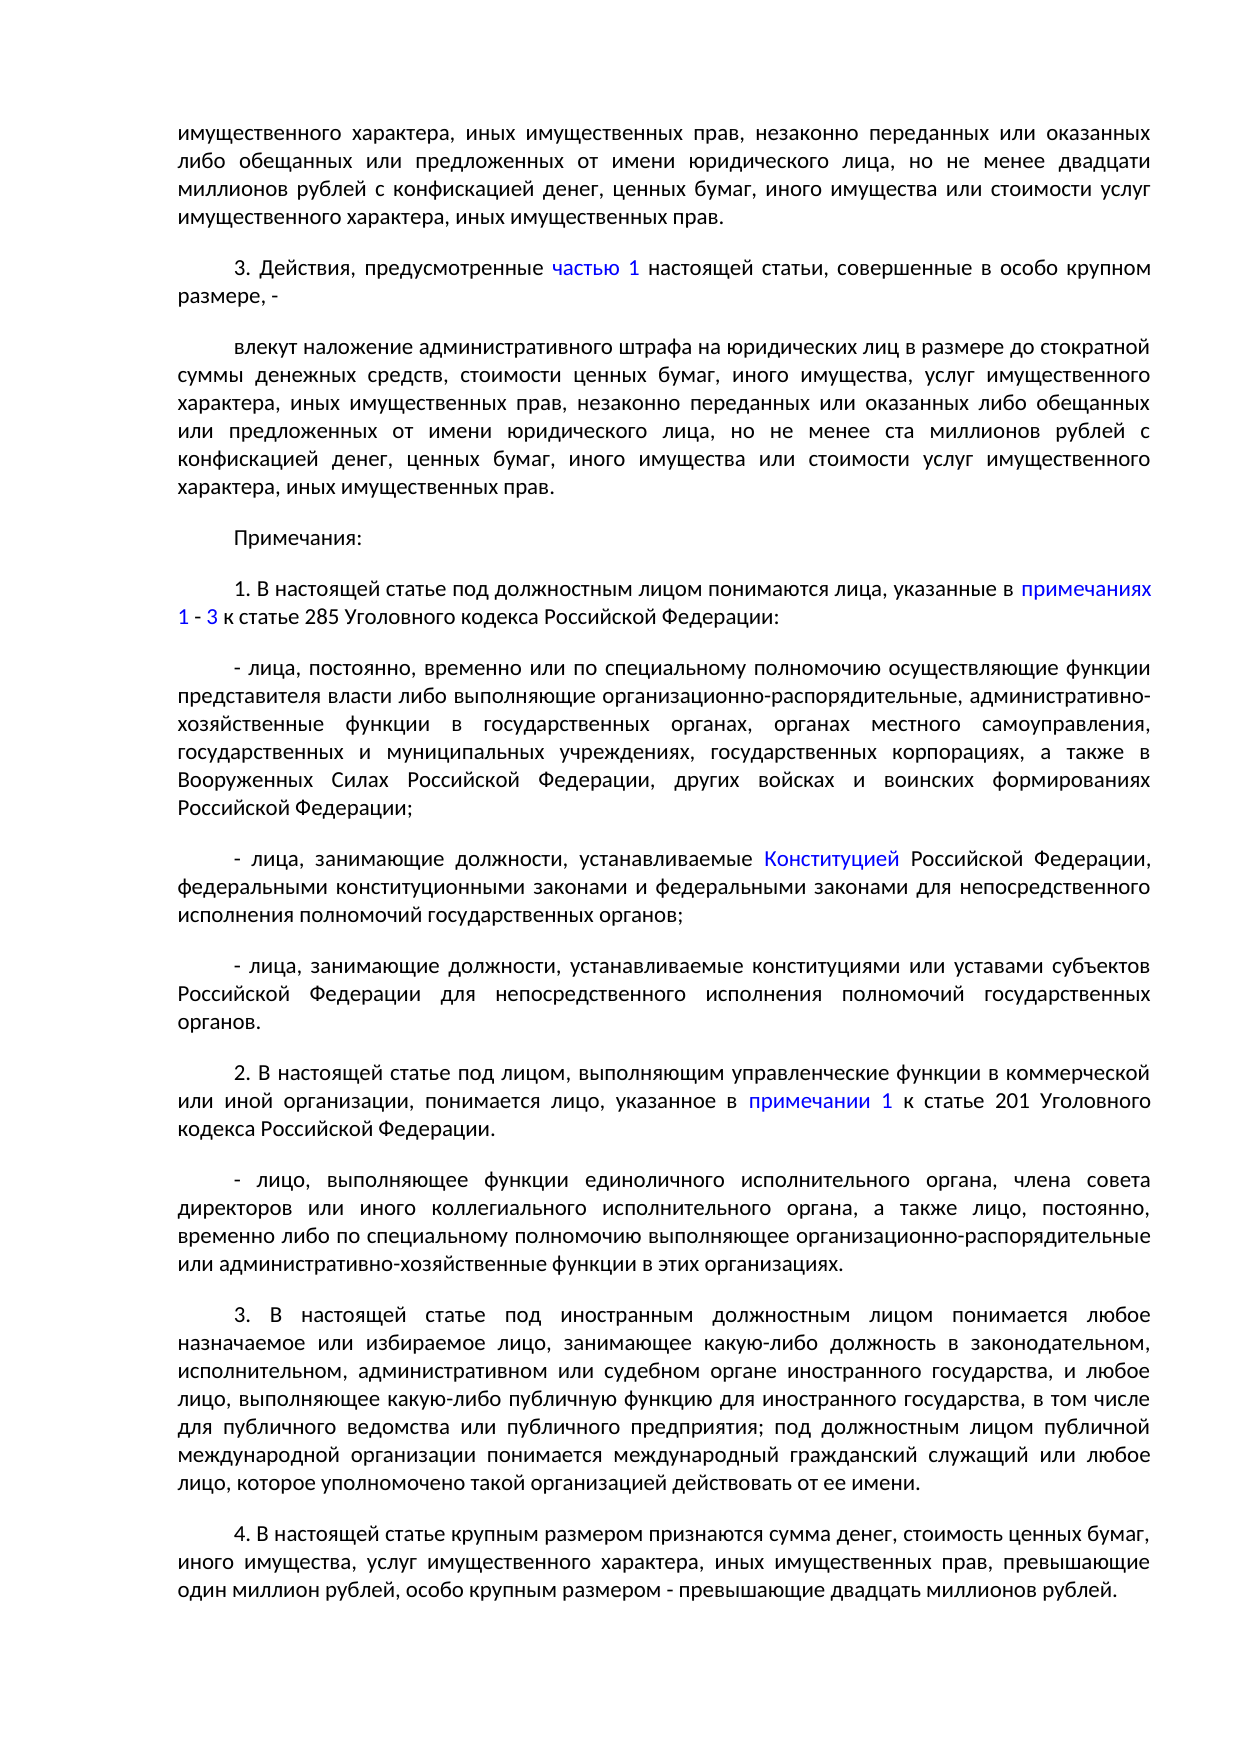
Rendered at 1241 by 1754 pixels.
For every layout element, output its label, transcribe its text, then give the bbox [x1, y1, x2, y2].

text 3. Действия, предусмотренные частью 1 настоящей статьи, совершенные в особо крупном размере, - [177, 253, 1152, 309]
text - лица, постоянно, временно или по специальному полномочию осуществляющие функции представителя власти либо выполняющие организационно-распорядительные, административно-хозяйственные функции в государственных органах, органах местного самоуправления, государственных и муниципальных учреждениях, государственных корпорациях, а также в Вооруженных Силах Российской Федерации, других войсках и воинских формированиях Российской Федерации; [177, 653, 1152, 821]
text - лица, занимающие должности, устанавливаемые конституциями или уставами субъектов Российской Федерации для непосредственного исполнения полномочий государственных органов. [177, 951, 1152, 1035]
text - лица, занимающие должности, устанавливаемые Конституцией Российской Федерации, федеральными конституционными законами и федеральными законами для непосредственного исполнения полномочий государственных органов; [177, 844, 1152, 928]
text 1. В настоящей статье под должностным лицом понимаются лица, указанные в примечаниях 1 - 3 к статье 285 Уголовного кодекса Российской Федерации: [177, 574, 1152, 630]
text влекут наложение административного штрафа на юридических лиц в размере до стократной суммы денежных средств, стоимости ценных бумаг, иного имущества, услуг имущественного характера, иных имущественных прав, незаконно переданных или оказанных либо обещанных или предложенных от имени юридического лица, но не менее ста миллионов рублей с конфискацией денег, ценных бумаг, иного имущества или стоимости услуг имущественного характера, иных имущественных прав. [177, 332, 1152, 500]
text 2. В настоящей статье под лицом, выполняющим управленческие функции в коммерческой или иной организации, понимается лицо, указанное в примечании 1 к статье 201 Уголовного кодекса Российской Федерации. [177, 1058, 1152, 1142]
text Примечания: [177, 523, 1152, 551]
text - лицо, выполняющее функции единоличного исполнительного органа, члена совета директоров или иного коллегиального исполнительного органа, а также лицо, постоянно, временно либо по специальному полномочию выполняющее организационно-распорядительные или административно-хозяйственные функции в этих организациях. [177, 1165, 1152, 1277]
text 4. В настоящей статье крупным размером признаются сумма денег, стоимость ценных бумаг, иного имущества, услуг имущественного характера, иных имущественных прав, превышающие один миллион рублей, особо крупным размером - превышающие двадцать миллионов рублей. [177, 1519, 1152, 1603]
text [177, 118, 1152, 230]
text 3. В настоящей статье под иностранным должностным лицом понимается любое назначаемое или избираемое лицо, занимающее какую-либо должность в законодательном, исполнительном, административном или судебном органе иностранного государства, и любое лицо, выполняющее какую-либо публичную функцию для иностранного государства, в том числе для публичного ведомства или публичного предприятия; под должностным лицом публичной международной организации понимается международный гражданский служащий или любое лицо, которое уполномочено такой организацией действовать от ее имени. [177, 1300, 1152, 1496]
